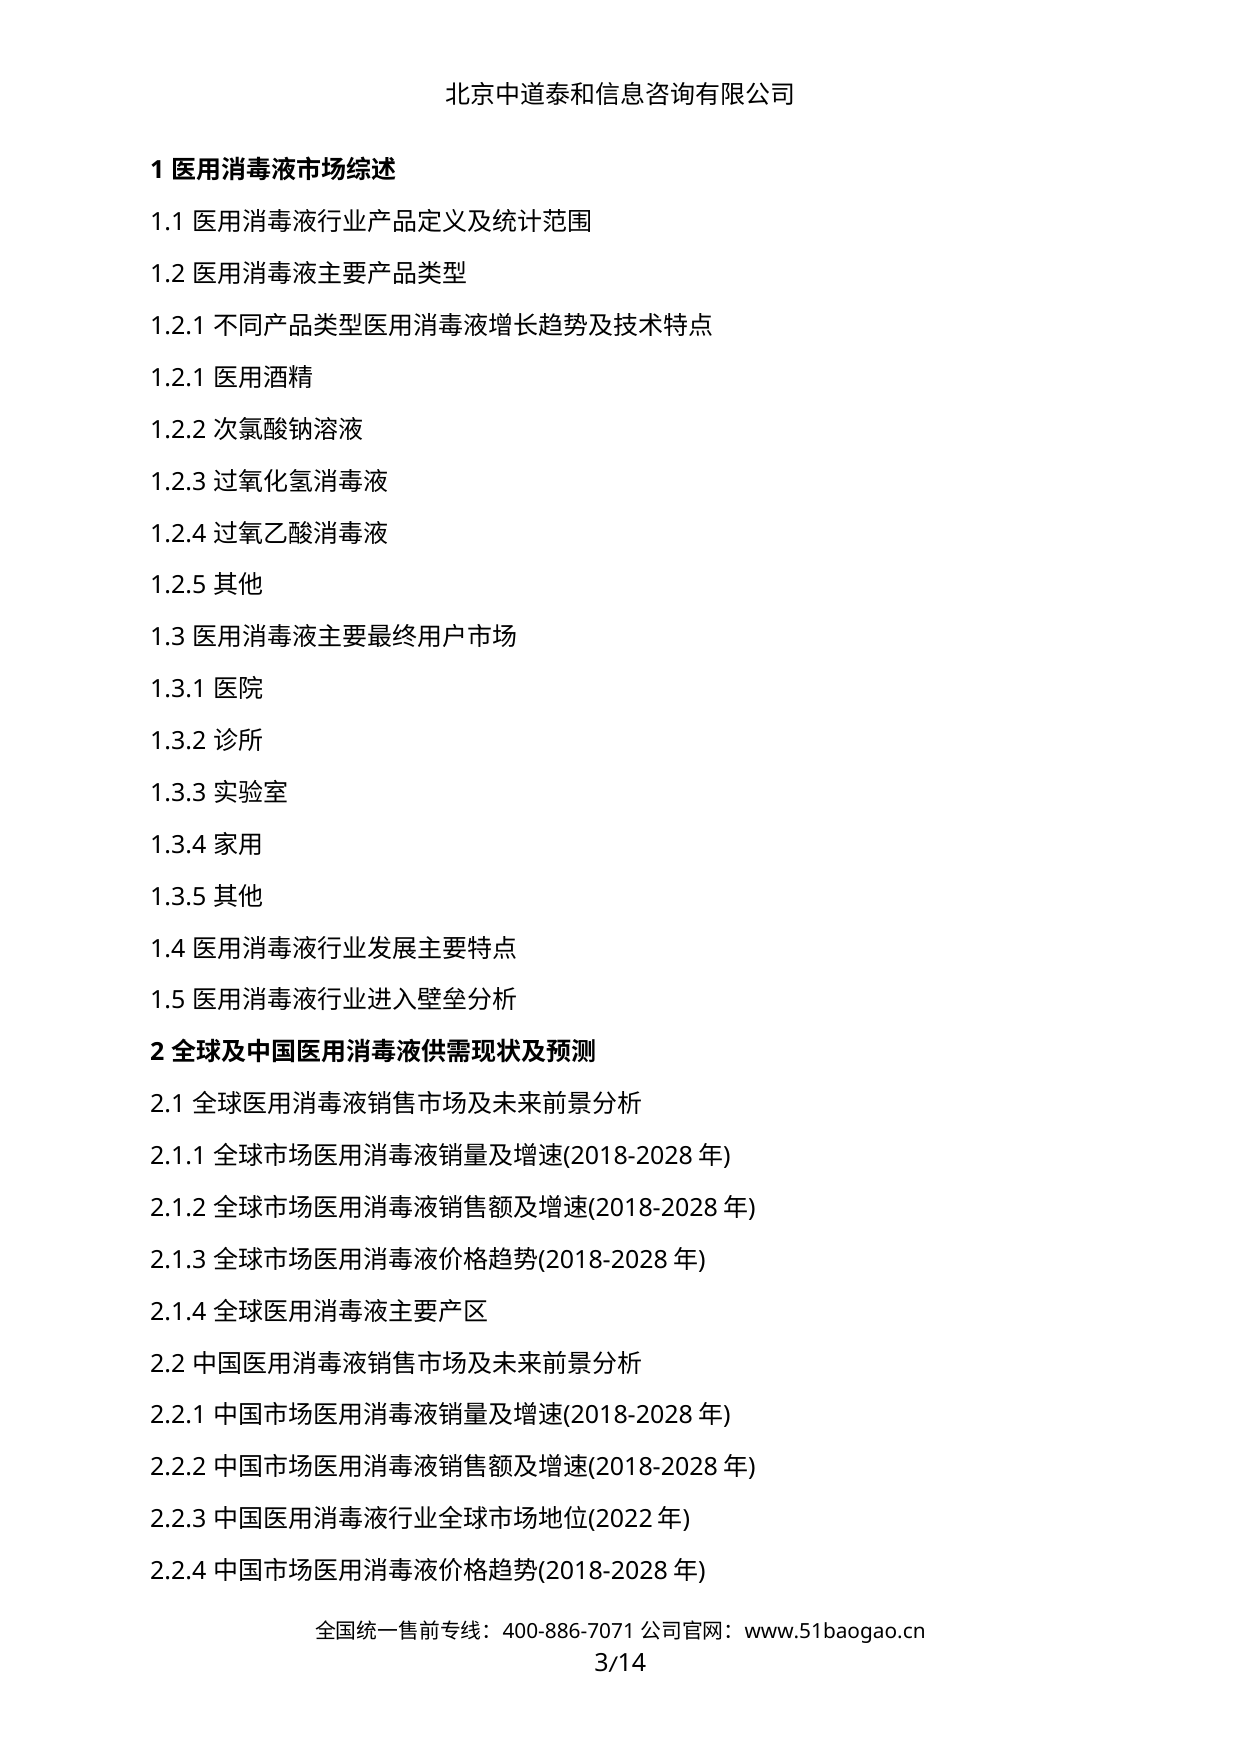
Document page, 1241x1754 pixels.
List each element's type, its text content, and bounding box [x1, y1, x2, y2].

text 2.2.1 中国市场医用消毒液销量及增速(2018-2028年) [150, 1395, 1090, 1431]
text 2 全球及中国医用消毒液供需现状及预测 [150, 1032, 1090, 1068]
text 2.2.4 中国市场医用消毒液价格趋势(2018-2028年) [150, 1551, 1090, 1587]
text 1.2 医用消毒液主要产品类型 [150, 254, 1090, 290]
text 1.3.1 医院 [150, 669, 1090, 705]
text 1.3.2 诊所 [150, 721, 1090, 757]
text 1.2.2 次氯酸钠溶液 [150, 409, 1090, 446]
text 2.1.4 全球医用消毒液主要产区 [150, 1291, 1090, 1327]
text 1.2.5 其他 [150, 565, 1090, 601]
text 1.3 医用消毒液主要最终用户市场 [150, 617, 1090, 653]
text 1 医用消毒液市场综述 [150, 150, 1090, 186]
text 1.1 医用消毒液行业产品定义及统计范围 [150, 202, 1090, 238]
text 2.2.3 中国医用消毒液行业全球市场地位(2022年) [150, 1499, 1090, 1535]
text 2.1.2 全球市场医用消毒液销售额及增速(2018-2028年) [150, 1187, 1090, 1224]
text 1.2.1 医用酒精 [150, 357, 1090, 394]
text 1.3.5 其他 [150, 876, 1090, 912]
text 1.2.1 不同产品类型医用消毒液增长趋势及技术特点 [150, 306, 1090, 342]
text 1.4 医用消毒液行业发展主要特点 [150, 928, 1090, 964]
text 2.1 全球医用消毒液销售市场及未来前景分析 [150, 1084, 1090, 1120]
text 1.5 医用消毒液行业进入壁垒分析 [150, 980, 1090, 1016]
text 1.3.4 家用 [150, 824, 1090, 861]
text 2.2 中国医用消毒液销售市场及未来前景分析 [150, 1343, 1090, 1379]
text 2.1.1 全球市场医用消毒液销量及增速(2018-2028年) [150, 1136, 1090, 1172]
text 1.2.3 过氧化氢消毒液 [150, 461, 1090, 497]
text 2.2.2 中国市场医用消毒液销售额及增速(2018-2028年) [150, 1447, 1090, 1483]
text 2.1.3 全球市场医用消毒液价格趋势(2018-2028年) [150, 1239, 1090, 1276]
text 1.3.3 实验室 [150, 772, 1090, 809]
text 1.2.4 过氧乙酸消毒液 [150, 513, 1090, 549]
